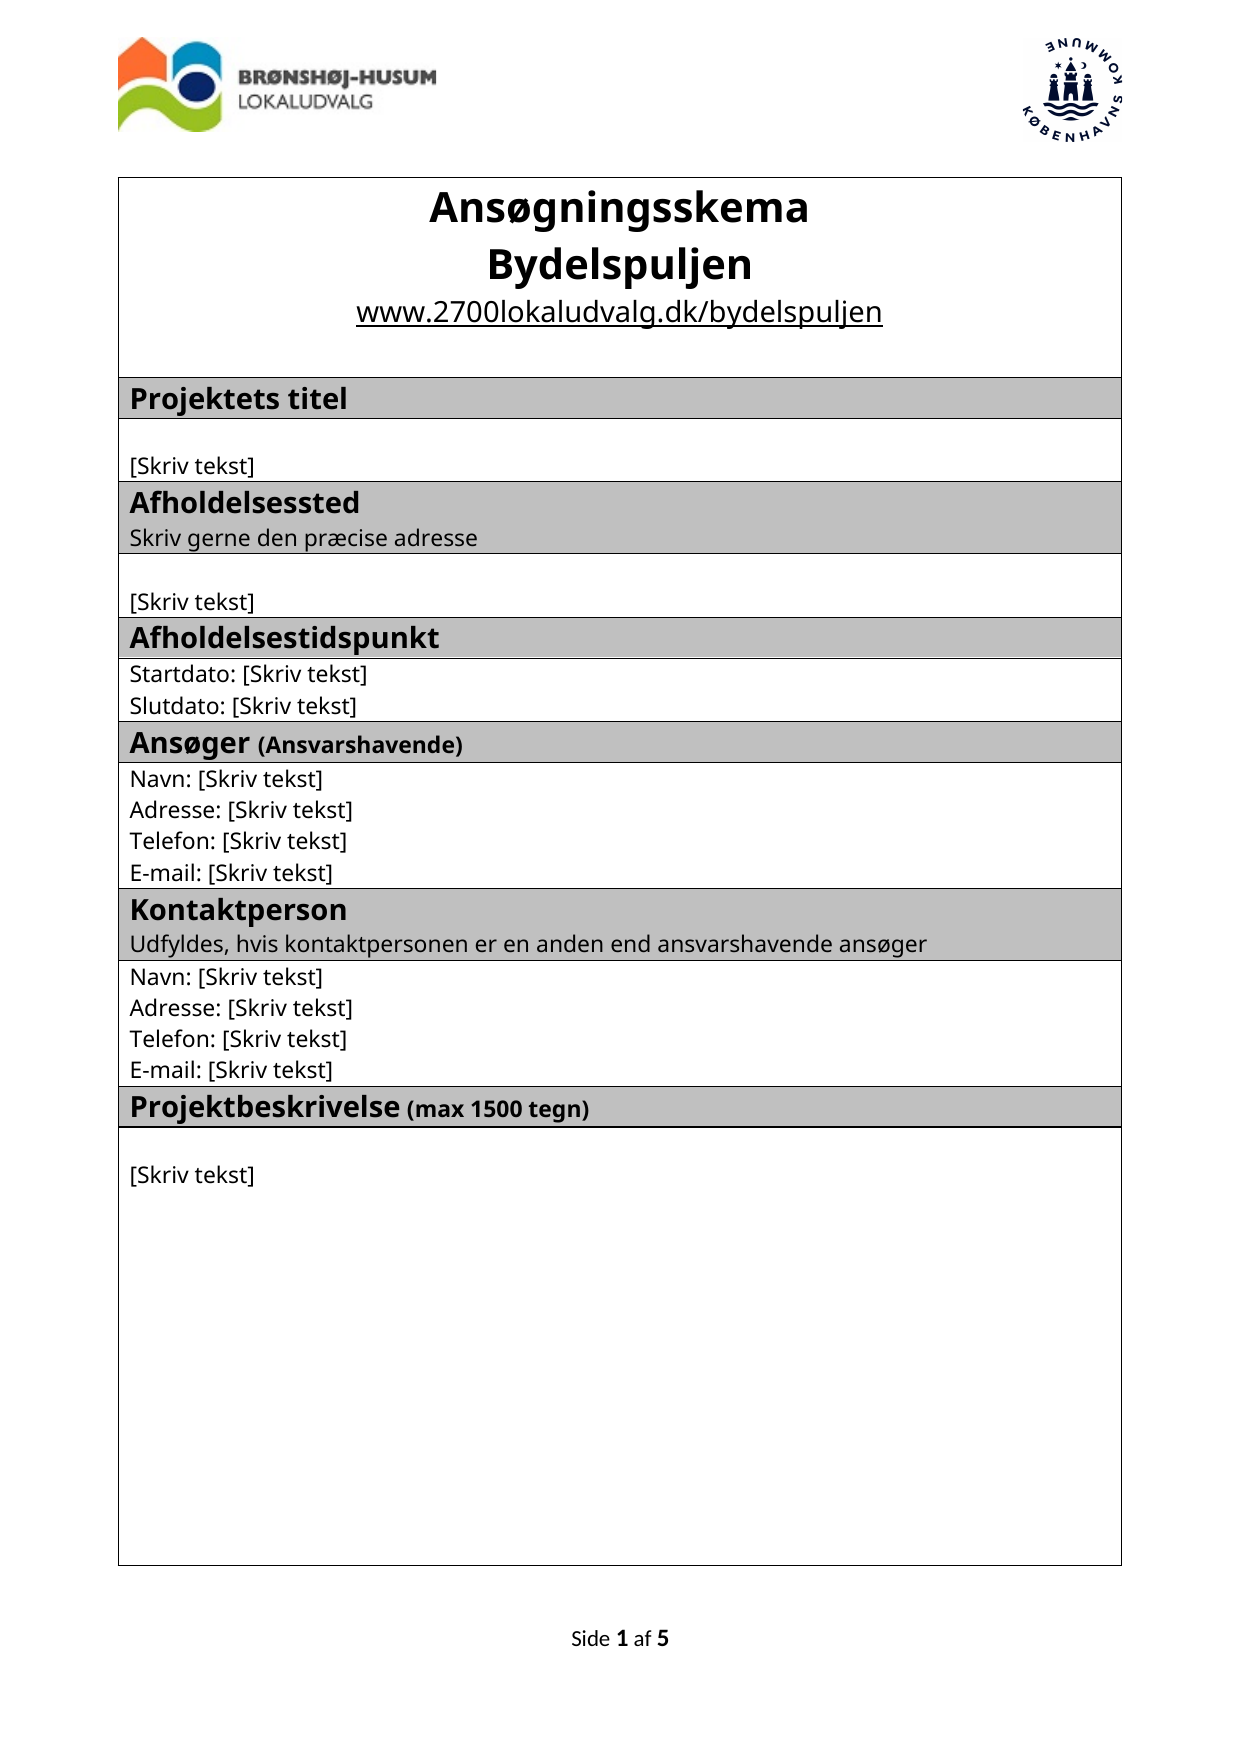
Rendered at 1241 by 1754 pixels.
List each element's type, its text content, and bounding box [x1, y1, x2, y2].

picture [118, 37, 437, 132]
table_cell Afholdelsestidspunkt [119, 618, 1121, 657]
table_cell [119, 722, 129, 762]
table_cell Navn: Adresse: Telefon: E-mail: [119, 961, 1121, 1086]
table_cell [119, 1128, 1121, 1565]
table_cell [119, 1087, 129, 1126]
table_header Ansøgningsskema Bydelspuljen www.2700lokaludvalg.dk/bydelspuljen [119, 178, 1121, 377]
table_cell Navn: Adresse: Telefon: E-mail: [119, 763, 1121, 888]
table_cell Kontaktperson Udfyldes, hvis kontaktpersonen er en anden end ansvarshavende ansøger [119, 889, 1121, 960]
table_cell Startdato: Slutdato: [119, 659, 1121, 721]
picture [1022, 38, 1123, 142]
table_cell Ansøger (Ansvarshavende) [258, 722, 1121, 762]
table_cell [119, 419, 1121, 481]
table_cell Projektbeskrivelse (max 1500 tegn) [401, 1087, 1121, 1126]
table_cell [119, 554, 1121, 617]
table_cell Afholdelsessted Skriv gerne den præcise adresse [119, 482, 1121, 553]
table_cell Projektets titel [119, 378, 1121, 418]
